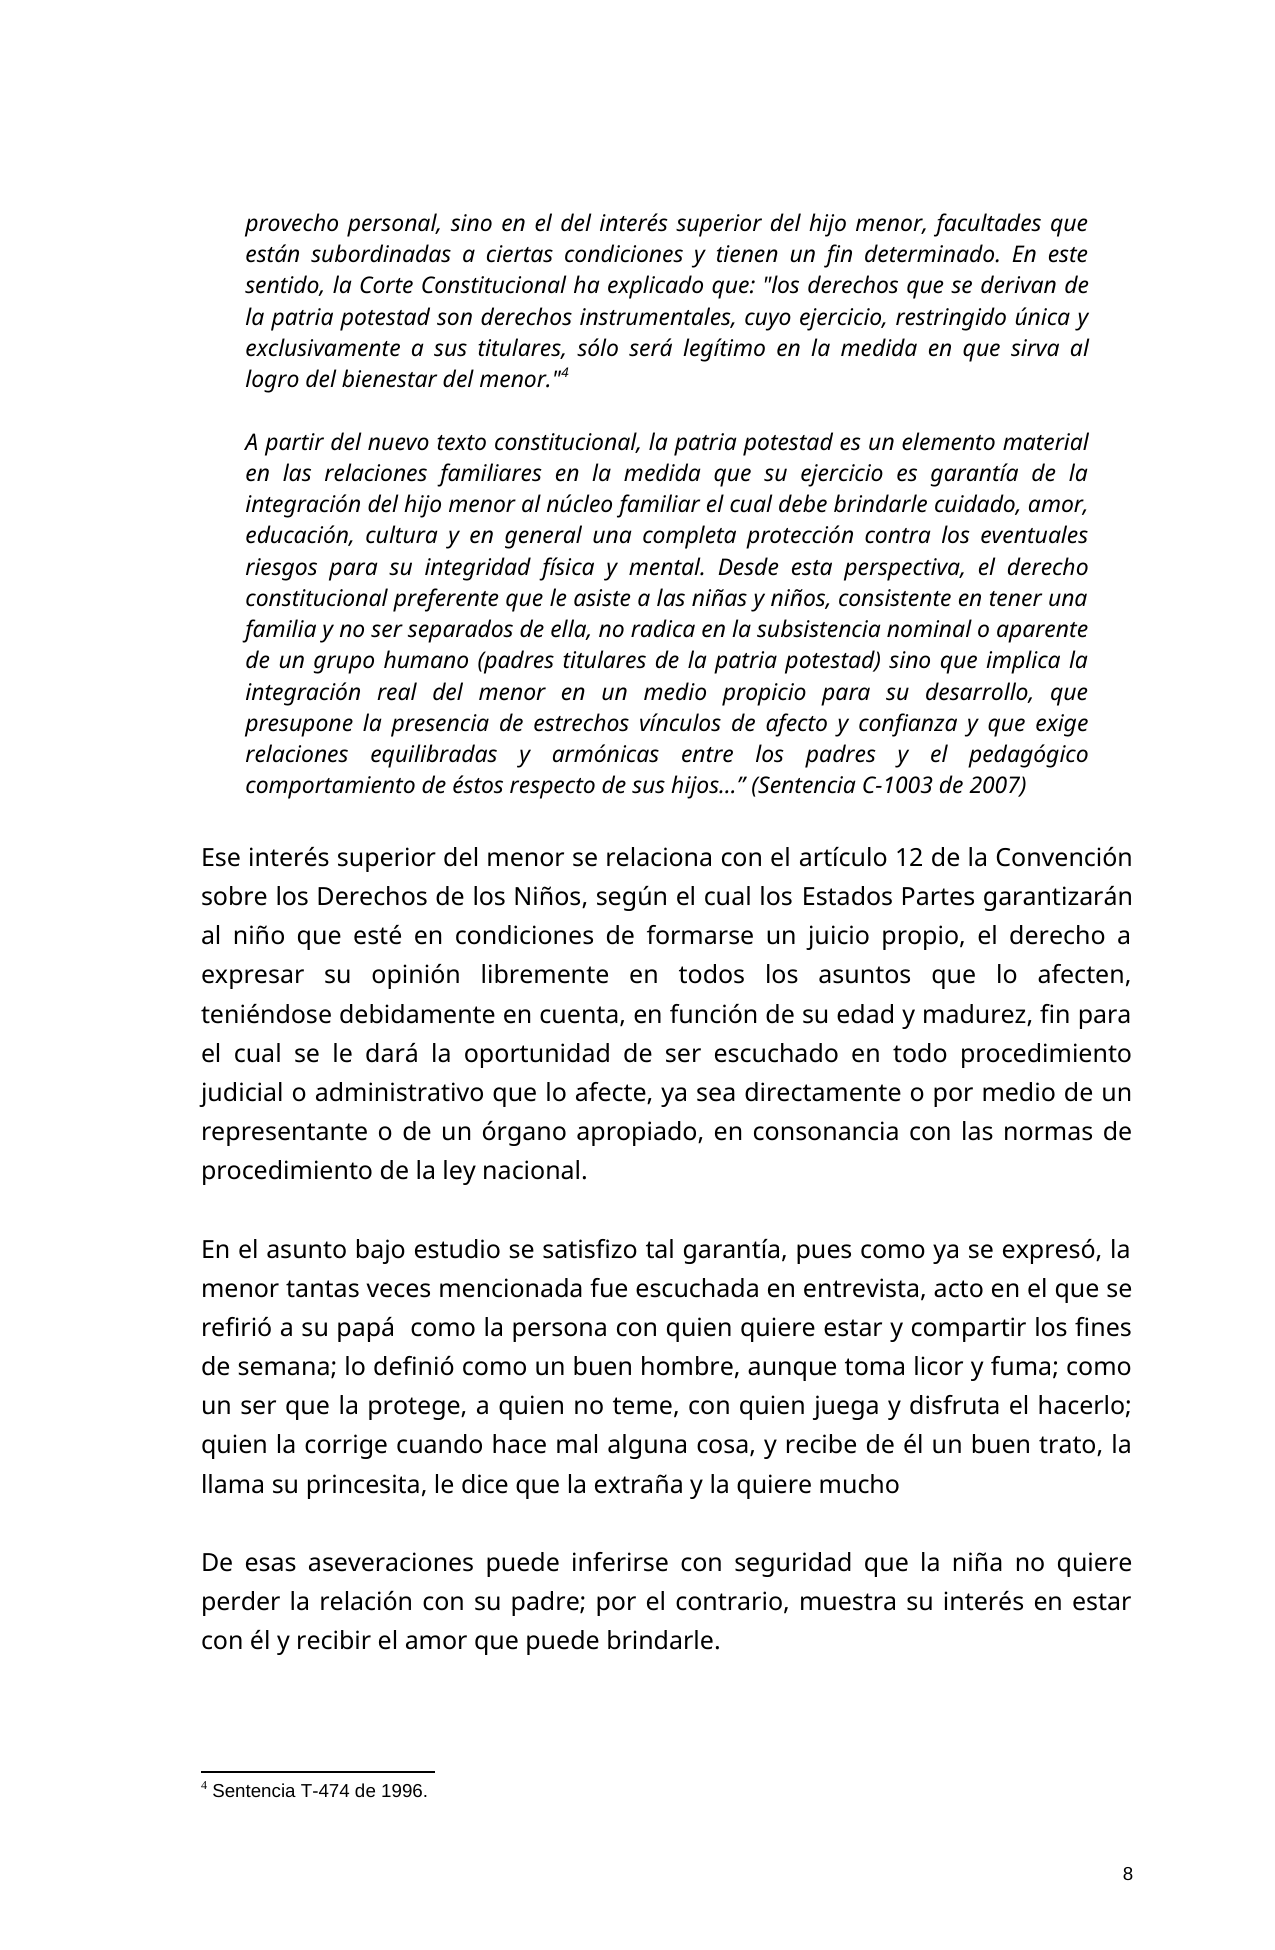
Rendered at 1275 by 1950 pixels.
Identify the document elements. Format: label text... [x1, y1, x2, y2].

text A partir del nuevo texto constitucional, la patria potestad es un elemento material en las relaciones familiares en la medida que su ejercicio es garantía de la integración del hijo menor al núcleo familiar el cual debe brindarle cuidado, amor, educación, cultura y en general una completa protección contra los eventuales riesgos para su integridad física y mental. Desde esta perspectiva, el derecho constitucional preferente que le asiste a las niñas y niños, consistente en tener una familia y no ser separados de ella, no radica en la subsistencia nominal o aparente de un grupo humano (padres titulares de la patria potestad) sino que implica la integración real del menor en un medio propicio para su desarrollo, que presupone la presencia de estrechos vínculos de afecto y confianza y que exige relaciones equilibradas y armónicas entre los padres y el pedagógico comportamiento de éstos respecto de sus hijos…” (Sentencia C-1003 de 2007) [245, 426, 1089, 801]
text De esas aseveraciones puede inferirse con seguridad que la niña no quiere perder la relación con su padre; por el contrario, muestra su interés en estar con él y recibir el amor que puede brindarle. [201, 1545, 1133, 1657]
text Ese interés superior del menor se relaciona con el artículo 12 de la Convención sobre los Derechos de los Niños, según el cual los Estados Partes garantizarán al niño que esté en condiciones de formarse un juicio propio, el derecho a expresar su opinión libremente en todos los asuntos que lo afecten, teniéndose debidamente en cuenta, en función de su edad y madurez, fin para el cual se le dará la oportunidad de ser escuchado en todo procedimiento judicial o administrativo que lo afecte, ya sea directamente o por medio de un representante o de un órgano apropiado, en consonancia con las normas de procedimiento de la ley nacional. [201, 840, 1133, 1187]
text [245, 207, 1089, 394]
text En el asunto bajo estudio se satisfizo tal garantía, pues como ya se expresó, la menor tantas veces mencionada fue escuchada en entrevista, acto en el que se refirió a su papá como la persona con quien quiere estar y compartir los fines de semana; lo definió como un buen hombre, aunque toma licor y fuma; como un ser que la protege, a quien no teme, con quien juega y disfruta el hacerlo; quien la corrige cuando hace mal alguna cosa, y recibe de él un buen trato, la llama su princesita, le dice que la extraña y la quiere mucho [201, 1231, 1133, 1500]
